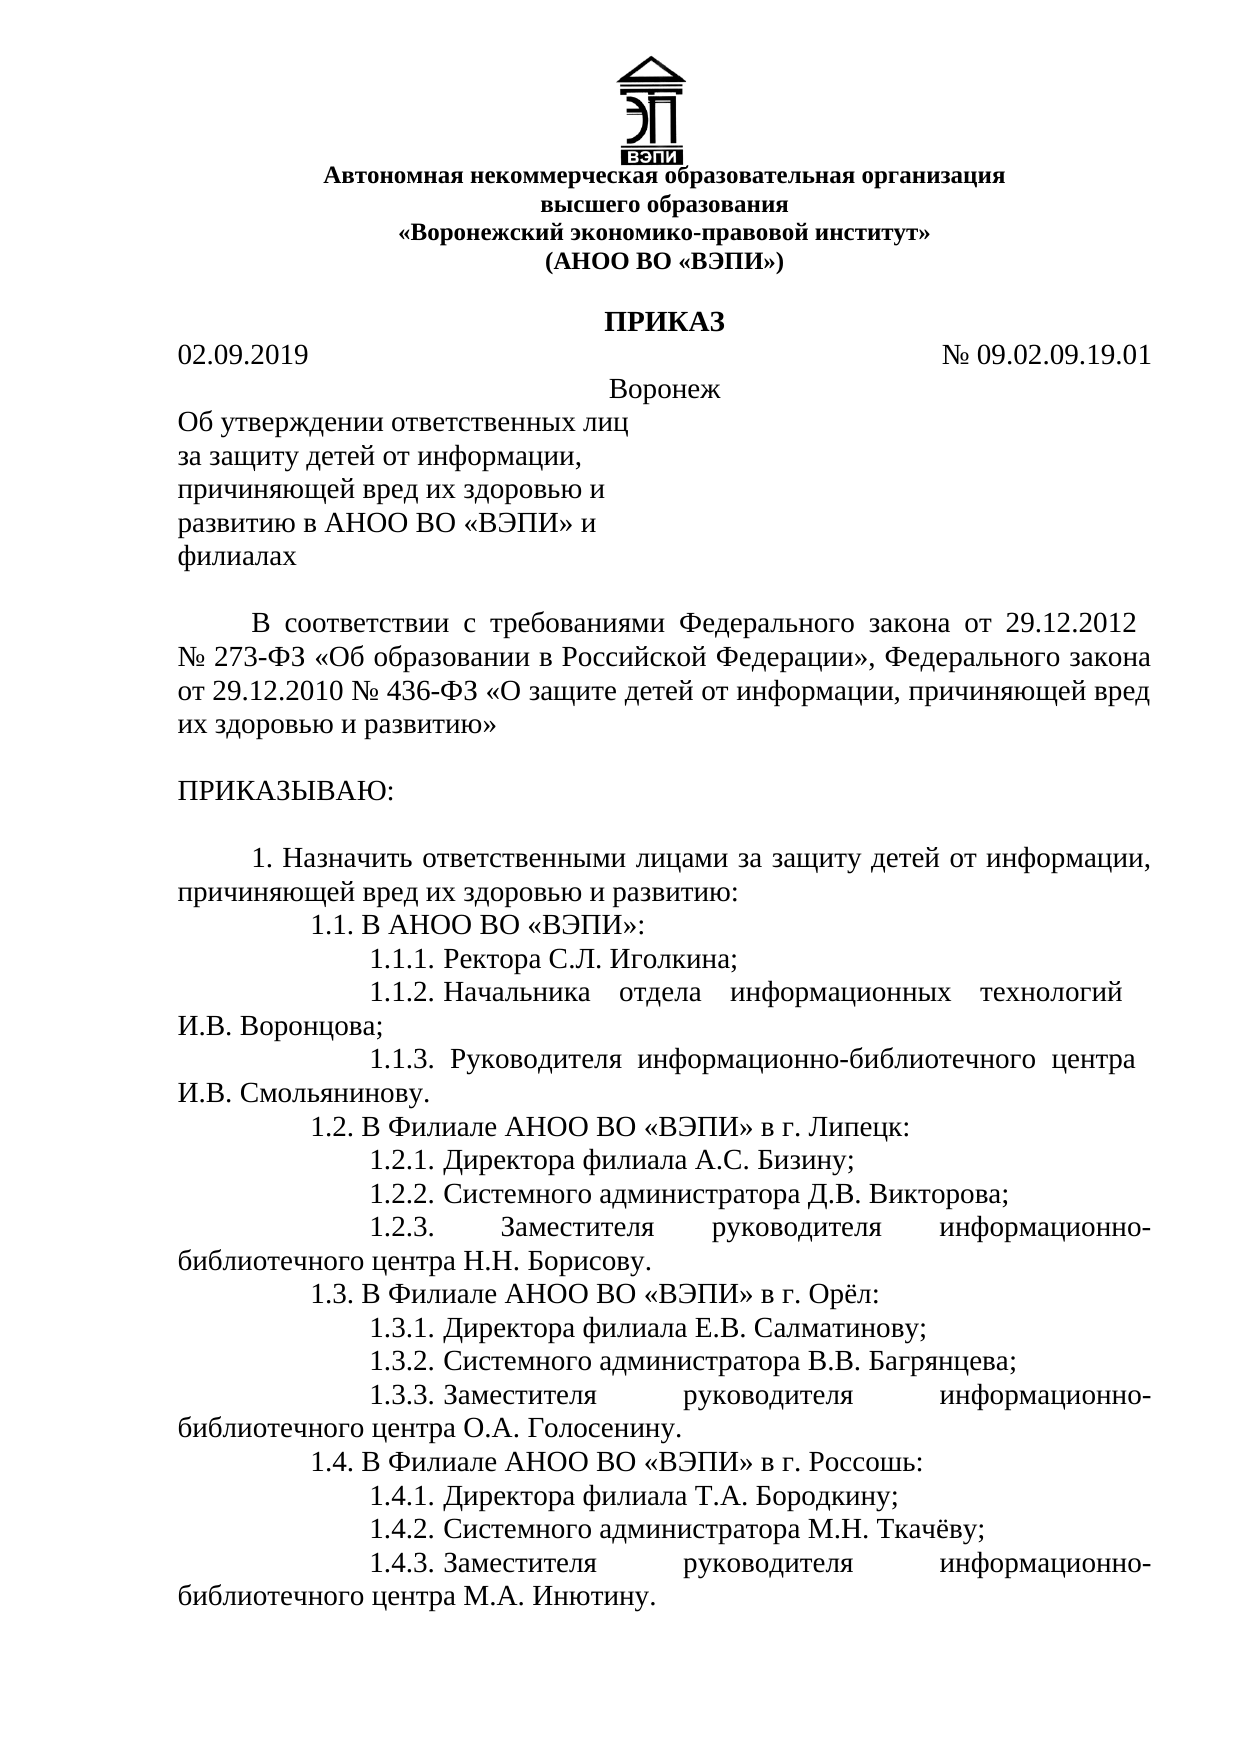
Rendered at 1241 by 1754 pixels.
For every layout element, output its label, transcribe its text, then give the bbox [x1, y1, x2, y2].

text 1.3.1. Директора филиала Е.В. Салматинову; [177, 1310, 1152, 1343]
text филиалах [177, 538, 1152, 572]
text 1. Назначить ответственными лицами за защиту детей от информации, причиняющей вред их здоровью и развитию: [177, 840, 1152, 907]
text ПРИКАЗЫВАЮ: [177, 773, 1152, 807]
text высшего образования [177, 189, 1152, 217]
picture [615, 54, 687, 167]
text 1.4.2. Системного администратора М.Н. Ткачёву; [177, 1511, 1152, 1545]
text 1.1.2. Начальника отдела информационных технологий И.В. Воронцова; [177, 974, 1152, 1042]
text 1.2. В Филиале АНОО ВО «ВЭПИ» в г. Липецк: [177, 1109, 1152, 1142]
text 1.2.3. Заместителя руководителя информационно-библиотечного центра Н.Н. Борисову. [177, 1209, 1152, 1276]
text 1.2.1. Директора филиала А.С. Бизину; [177, 1142, 1152, 1176]
text «Воронежский экономико-правовой институт» [177, 217, 1152, 246]
text Автономная некоммерческая образовательная организация [177, 160, 1152, 189]
text 1.1. В АНОО ВО «ВЭПИ»: [177, 907, 1152, 941]
text 1.1.3. Руководителя информационно-библиотечного центра И.В. Смольянинову. [177, 1042, 1152, 1109]
text 1.4.3. Заместителя руководителя информационно-библиотечного центра М.А. Инютину. [177, 1545, 1152, 1612]
text Воронеж [177, 371, 1152, 404]
text ПРИКАЗ [177, 304, 1152, 337]
text 02.09.2019 № 09.02.09.19.01 [177, 337, 1152, 371]
text 1.1.1. Ректора С.Л. Иголкина; [177, 941, 1152, 974]
text 1.3.2. Системного администратора В.В. Багрянцева; [177, 1343, 1152, 1377]
text 1.3.3. Заместителя руководителя информационно-библиотечного центра О.А. Голосенину. [177, 1377, 1152, 1444]
text (АНОО ВО «ВЭПИ») [177, 246, 1152, 275]
text развитию в АНОО ВО «ВЭПИ» и [177, 505, 1152, 538]
text 1.2.2. Системного администратора Д.В. Викторова; [177, 1176, 1152, 1209]
text причиняющей вред их здоровью и [177, 471, 1152, 505]
text за защиту детей от информации, [177, 438, 1152, 471]
text В соответствии с требованиями Федерального закона от 29.12.2012 № 273-ФЗ «Об образовании в Российской Федерации», Федерального закона от 29.12.2010 № 436-ФЗ «О защите детей от информации, причиняющей вред их здоровью и развитию» [177, 606, 1152, 740]
text 1.4.1. Директора филиала Т.А. Бородкину; [177, 1478, 1152, 1511]
text Об утверждении ответственных лиц [177, 404, 1152, 438]
text 1.4. В Филиале АНОО ВО «ВЭПИ» в г. Россошь: [177, 1444, 1152, 1478]
text 1.3. В Филиале АНОО ВО «ВЭПИ» в г. Орёл: [177, 1276, 1152, 1310]
